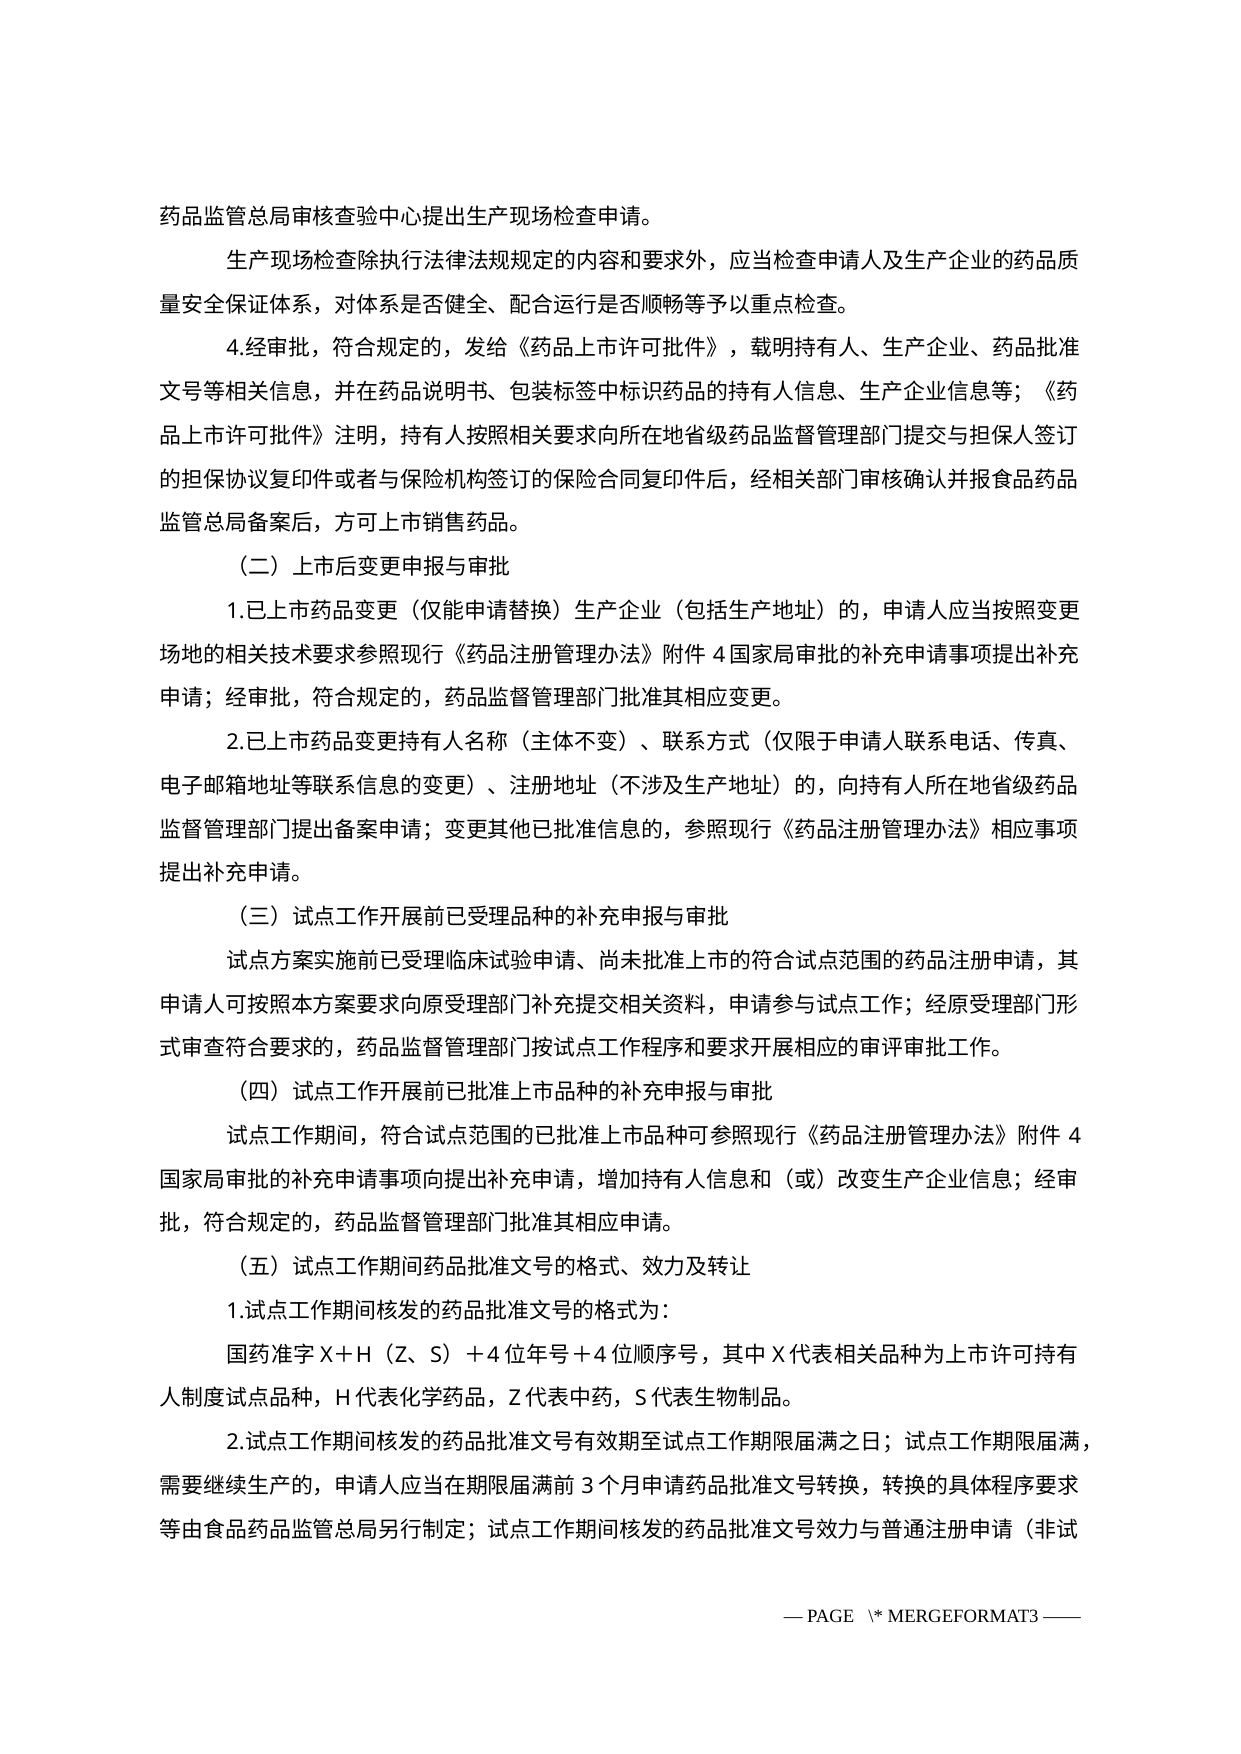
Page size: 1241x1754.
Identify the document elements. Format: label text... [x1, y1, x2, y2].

text 试点工作期间，符合试点范围的已批准上市品种可参照现行《药品注册管理办法》附件4国家局审批的补充申请事项向提出补充申请，增加持有人信息和（或）改变生产企业信息；经审批，符合规定的，药品监督管理部门批准其相应申请。 [159, 1106, 1081, 1237]
text 1.试点工作期间核发的药品批准文号的格式为： [159, 1281, 1081, 1324]
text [159, 1412, 1081, 1543]
text 1.已上市药品变更（仅能申请替换）生产企业（包括生产地址）的，申请人应当按照变更场地的相关技术要求参照现行《药品注册管理办法》附件4国家局审批的补充申请事项提出补充申请；经审批，符合规定的，药品监督管理部门批准其相应变更。 [159, 581, 1081, 712]
text （五）试点工作期间药品批准文号的格式、效力及转让 [159, 1237, 1081, 1281]
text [159, 187, 1081, 231]
text （四）试点工作开展前已批准上市品种的补充申报与审批 [159, 1062, 1081, 1106]
text 生产现场检查除执行法律法规规定的内容和要求外，应当检查申请人及生产企业的药品质量安全保证体系，对体系是否健全、配合运行是否顺畅等予以重点检查。 [159, 231, 1081, 318]
text （三）试点工作开展前已受理品种的补充申报与审批 [159, 887, 1081, 931]
text 试点方案实施前已受理临床试验申请、尚未批准上市的符合试点范围的药品注册申请，其申请人可按照本方案要求向原受理部门补充提交相关资料，申请参与试点工作；经原受理部门形式审查符合要求的，药品监督管理部门按试点工作程序和要求开展相应的审评审批工作。 [159, 931, 1081, 1062]
text （二）上市后变更申报与审批 [159, 537, 1081, 581]
text 国药准字X＋H（Z、S）＋4位年号＋4位顺序号，其中X代表相关品种为上市许可持有人制度试点品种，H代表化学药品，Z代表中药，S代表生物制品。 [159, 1324, 1081, 1412]
text 4.经审批，符合规定的，发给《药品上市许可批件》，载明持有人、生产企业、药品批准文号等相关信息，并在药品说明书、包装标签中标识药品的持有人信息、生产企业信息等；《药品上市许可批件》注明，持有人按照相关要求向所在地省级药品监督管理部门提交与担保人签订的担保协议复印件或者与保险机构签订的保险合同复印件后，经相关部门审核确认并报食品药品监管总局备案后，方可上市销售药品。 [159, 318, 1081, 537]
text 2.已上市药品变更持有人名称（主体不变）、联系方式（仅限于申请人联系电话、传真、电子邮箱地址等联系信息的变更）、注册地址（不涉及生产地址）的，向持有人所在地省级药品监督管理部门提出备案申请；变更其他已批准信息的，参照现行《药品注册管理办法》相应事项提出补充申请。 [159, 712, 1081, 887]
